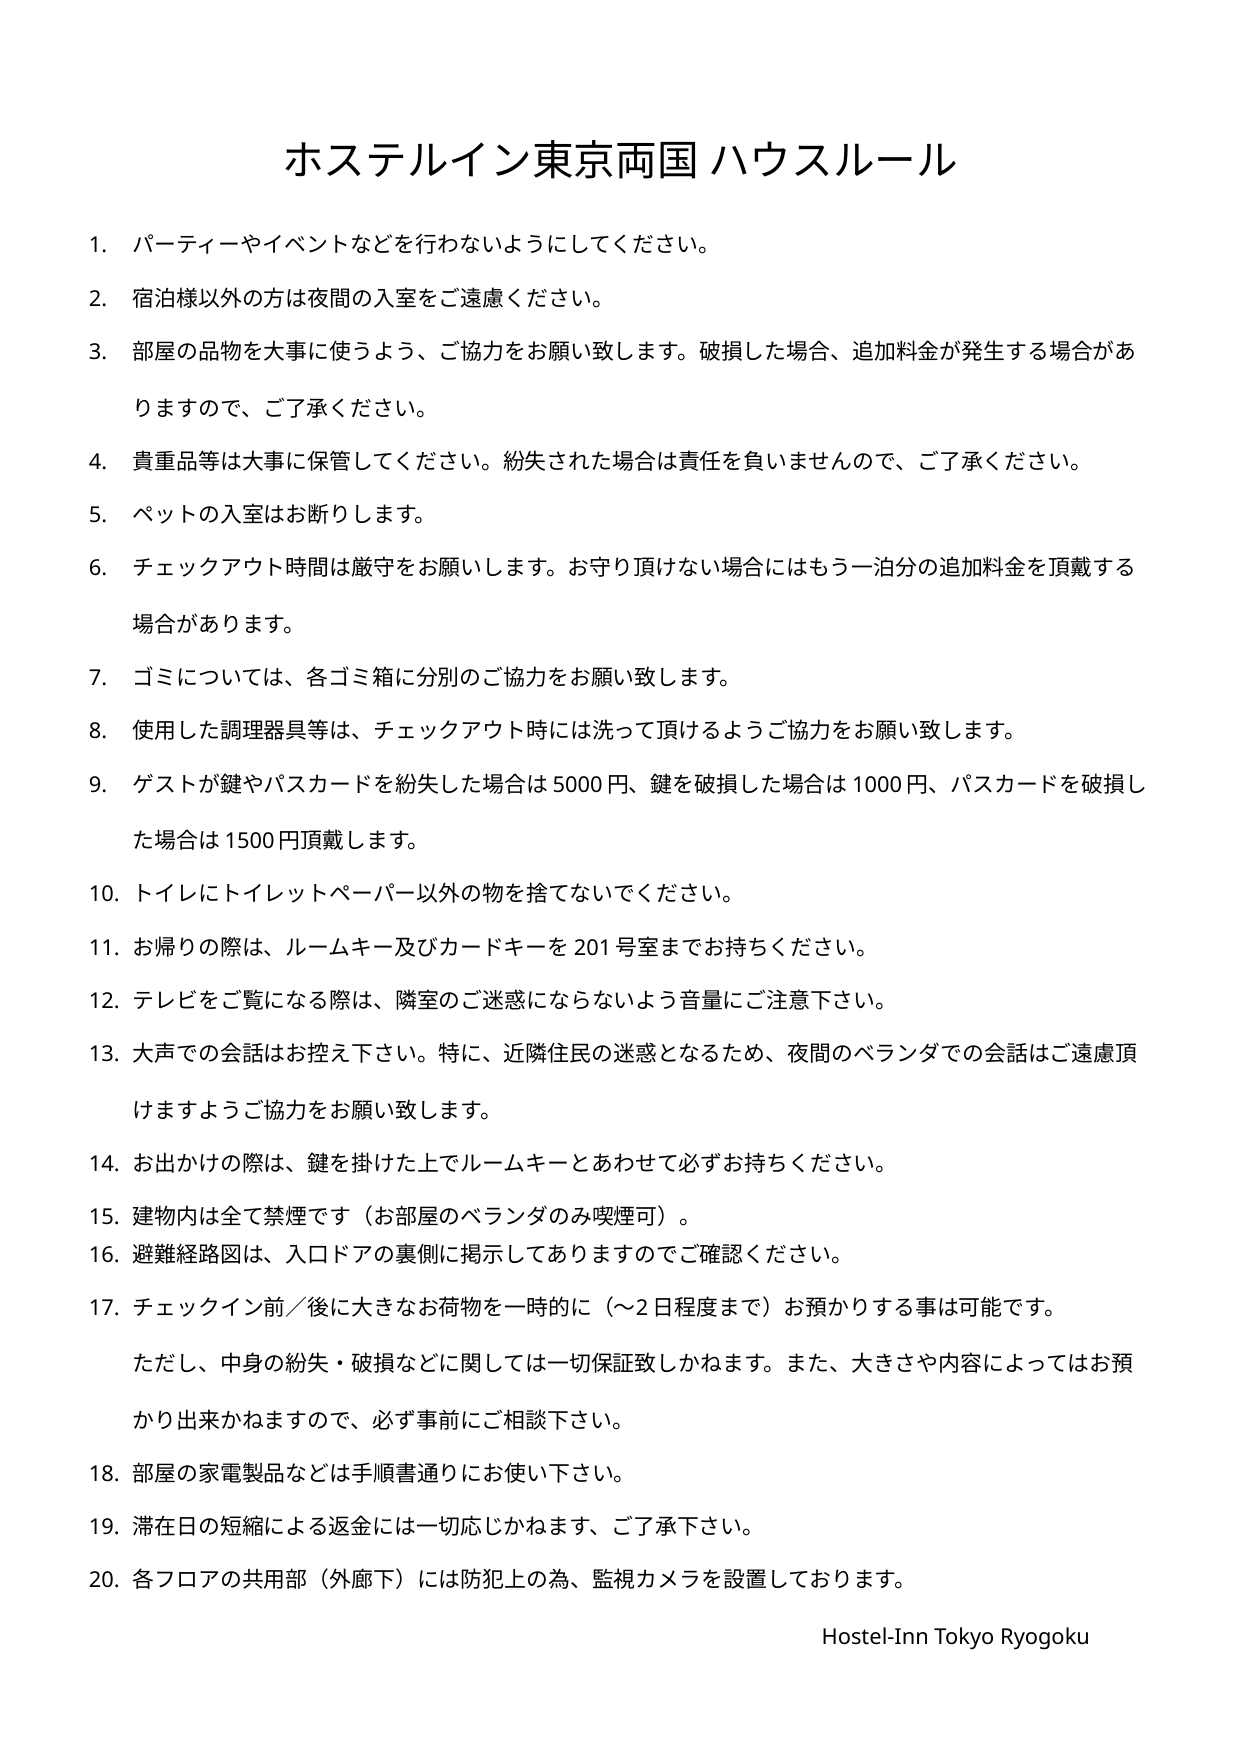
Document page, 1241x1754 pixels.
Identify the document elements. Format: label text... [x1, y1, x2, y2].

subtitle ホステルイン東京両国 ハウスルール [89, 119, 1152, 194]
list 滞在日の短縮による返金には一切応じかねます、ご了承下さい。 [89, 1506, 1152, 1544]
list お出かけの際は、鍵を掛けた上でルームキーとあわせて必ずお持ちください。 [89, 1143, 1152, 1181]
subtitle 使用した調理器具等は、チェックアウト時には洗って頂けるようご協力をお願い致します。 [89, 711, 1152, 748]
subtitle ゴミについては、各ゴミ箱に分別のご協力をお願い致します。 [89, 657, 1152, 695]
list お帰りの際は、ルームキー及びカードキーを201号室までお持ちください。 [89, 927, 1152, 964]
list 大声での会話はお控え下さい。特に、近隣住民の迷惑となるため、夜間のベランダでの会話はご遠慮頂けますようご協力をお願い致します。 [89, 1033, 1152, 1127]
subtitle パーティーやイベントなどを行わないようにしてください。 [89, 225, 1152, 262]
subtitle 宿泊様以外の方は夜間の入室をご遠慮ください。 [89, 278, 1152, 316]
list 避難経路図は、入口ドアの裏側に掲示してありますのでご確認ください。 [89, 1234, 1152, 1271]
list 部屋の家電製品などは手順書通りにお使い下さい。 [89, 1453, 1152, 1491]
subtitle チェックアウト時間は厳守をお願いします。お守り頂けない場合にはもう一泊分の追加料金を頂戴する場合があります。 [89, 548, 1152, 641]
list テレビをご覧になる際は、隣室のご迷惑にならないよう音量にご注意下さい。 [89, 980, 1152, 1018]
list チェックイン前／後に大きなお荷物を一時的に（～2日程度まで）お預かりする事は可能です。 ただし、中身の紛失・破損などに関しては一切保証致しかねます。また、大きさや内容によってはお預かり出来かねますので、必ず事前にご相談下さい。 [89, 1287, 1152, 1437]
subtitle ペットの入室はお断りします。 [89, 494, 1152, 532]
list 建物内は全て禁煙です（お部屋のベランダのみ喫煙可）。 [89, 1196, 1152, 1234]
subtitle 部屋の品物を大事に使うよう、ご協力をお願い致します。破損した場合、追加料金が発生する場合がありますので、ご了承ください。 [89, 331, 1152, 425]
subtitle 貴重品等は大事に保管してください。紛失された場合は責任を負いませんので、ご了承ください。 [89, 441, 1152, 478]
list ゲストが鍵やパスカードを紛失した場合は5000円、鍵を破損した場合は1000円、パスカードを破損した場合は1500円頂戴します。 [89, 764, 1152, 858]
list トイレにトイレットペーパー以外の物を捨てないでください。 [89, 873, 1152, 911]
list 各フロアの共用部（外廊下）には防犯上の為、監視カメラを設置しております。 [89, 1560, 1152, 1597]
